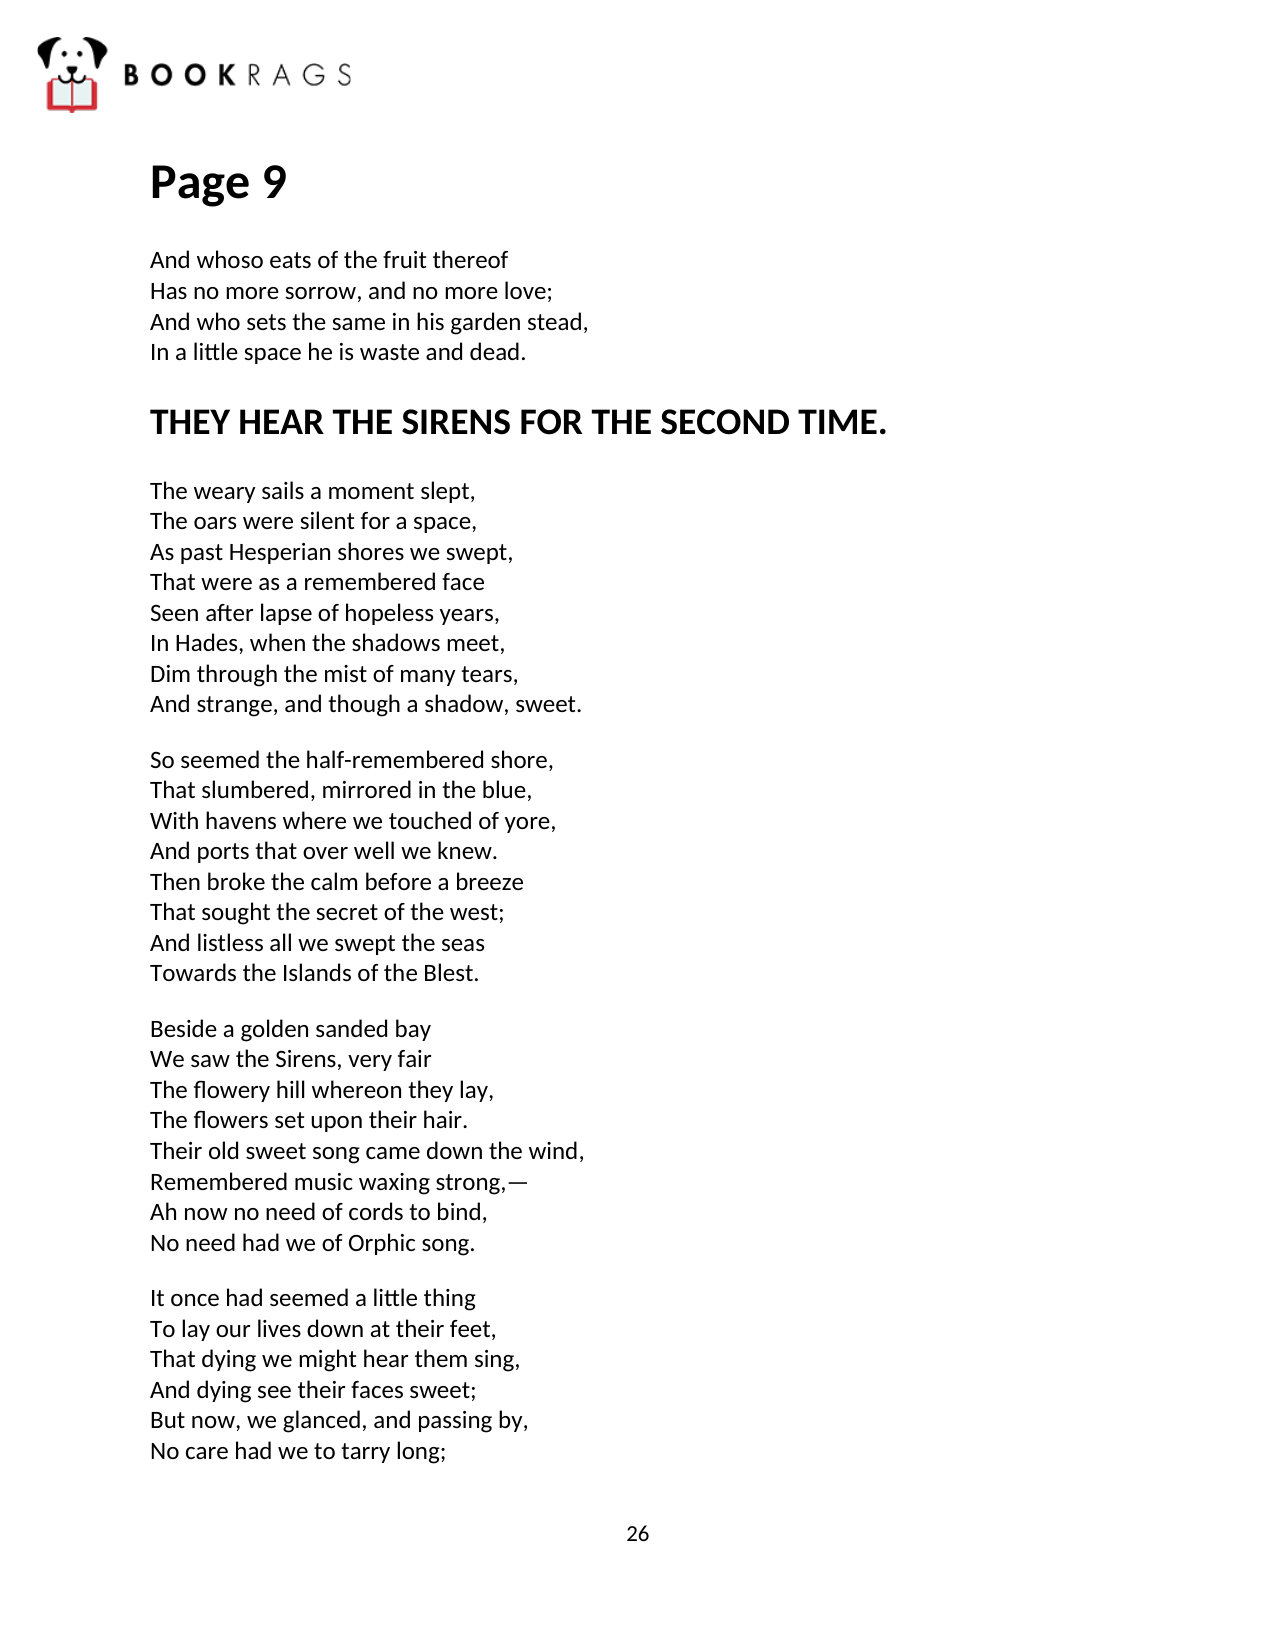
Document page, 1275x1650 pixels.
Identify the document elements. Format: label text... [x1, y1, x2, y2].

text Page 9 [150, 150, 1125, 211]
text And whoso eats of the fruit thereof Has no more sorrow, and no more love; And who sets the same in his garden stead, In a little space he is waste and dead. [150, 244, 1125, 367]
text THEY HEAR THE SIRENS FOR THE SECOND TIME. [150, 398, 1125, 444]
text So seemed the half-remembered shore, That slumbered, mirrored in the blue, With havens where we touched of yore, And ports that over well we knew. Then broke the calm before a breeze That sought the secret of the west; And listless all we swept the seas Towards the Islands of the Blest. [150, 744, 1125, 988]
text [150, 1282, 1125, 1465]
text The weary sails a moment slept, The oars were silent for a space, As past Hesperian shores we swept, That were as a remembered face Seen after lapse of hopeless years, In Hades, when the shadows meet, Dim through the mist of many tears, And strange, and though a shadow, sweet. [150, 475, 1125, 719]
picture [37, 37, 351, 113]
text Beside a golden sanded bay We saw the Sirens, very fair The flowery hill whereon they lay, The flowers set upon their hair. Their old sweet song came down the wind, Remembered music waxing strong,—­ Ah now no need of cords to bind, No need had we of Orphic song. [150, 1013, 1125, 1257]
